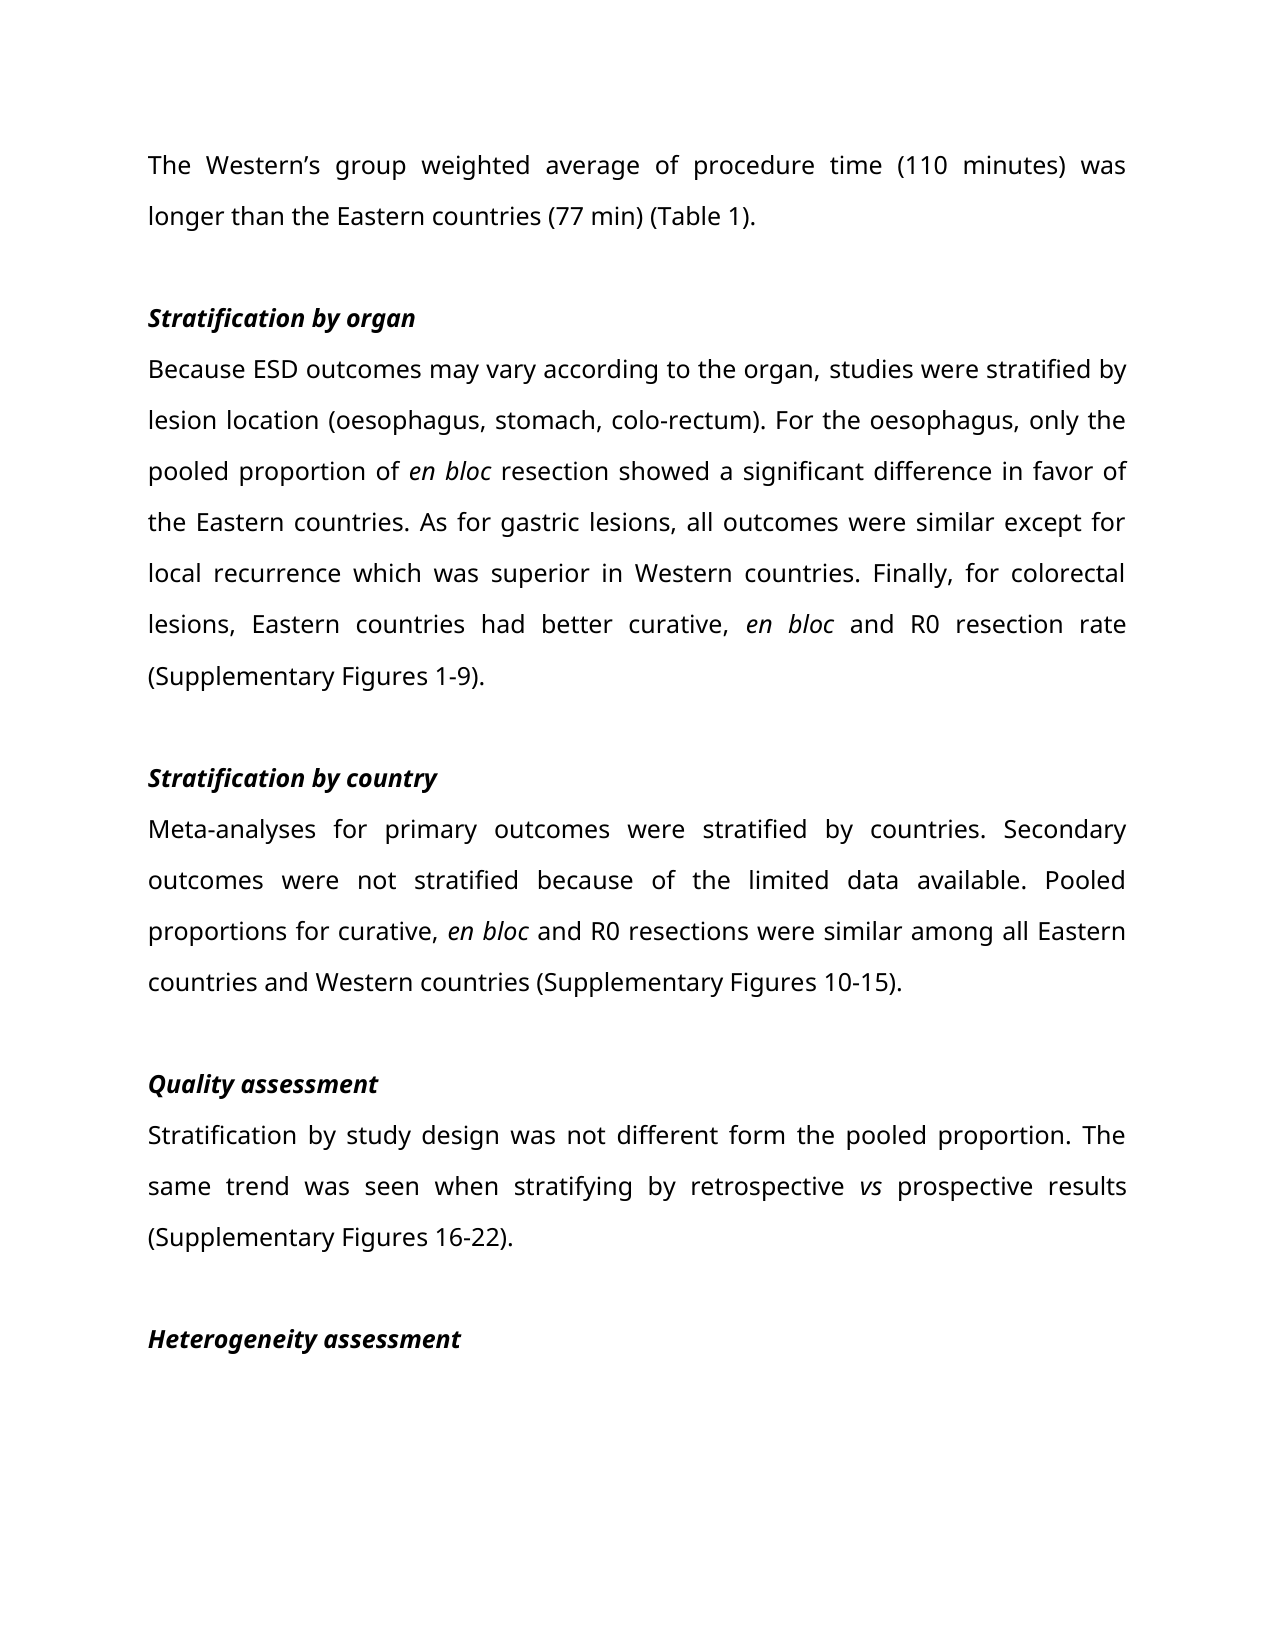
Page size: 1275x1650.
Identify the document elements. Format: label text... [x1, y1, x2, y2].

text The Western’s group weighted average of procedure time (110 minutes) was longer than the Eastern countries (77 min) (Table 1). [148, 148, 1127, 233]
text Quality assessment [148, 1066, 1127, 1101]
text Because ESD outcomes may vary according to the organ, studies were stratified by lesion location (oesophagus, stomach, colo-rectum). For the oesophagus, only the pooled proportion of en bloc resection showed a significant difference in favor of the Eastern countries. As for gastric lesions, all outcomes were similar except for local recurrence which was superior in Western countries. Finally, for colorectal lesions, Eastern countries had better curative, en bloc and R0 resection rate (Supplementary Figures 1-9). [148, 352, 1127, 692]
text Stratification by organ [148, 301, 1127, 335]
text Heterogeneity assessment [148, 1322, 1127, 1356]
text Meta-analyses for primary outcomes were stratified by countries. Secondary outcomes were not stratified because of the limited data available. Pooled proportions for curative, en bloc and R0 resections were similar among all Eastern countries and Western countries (Supplementary Figures 10-15). [148, 811, 1127, 998]
text Stratification by study design was not different form the pooled proportion. The same trend was seen when stratifying by retrospective vs prospective results (Supplementary Figures 16-22). [148, 1117, 1127, 1254]
text Stratification by country [148, 760, 1127, 794]
